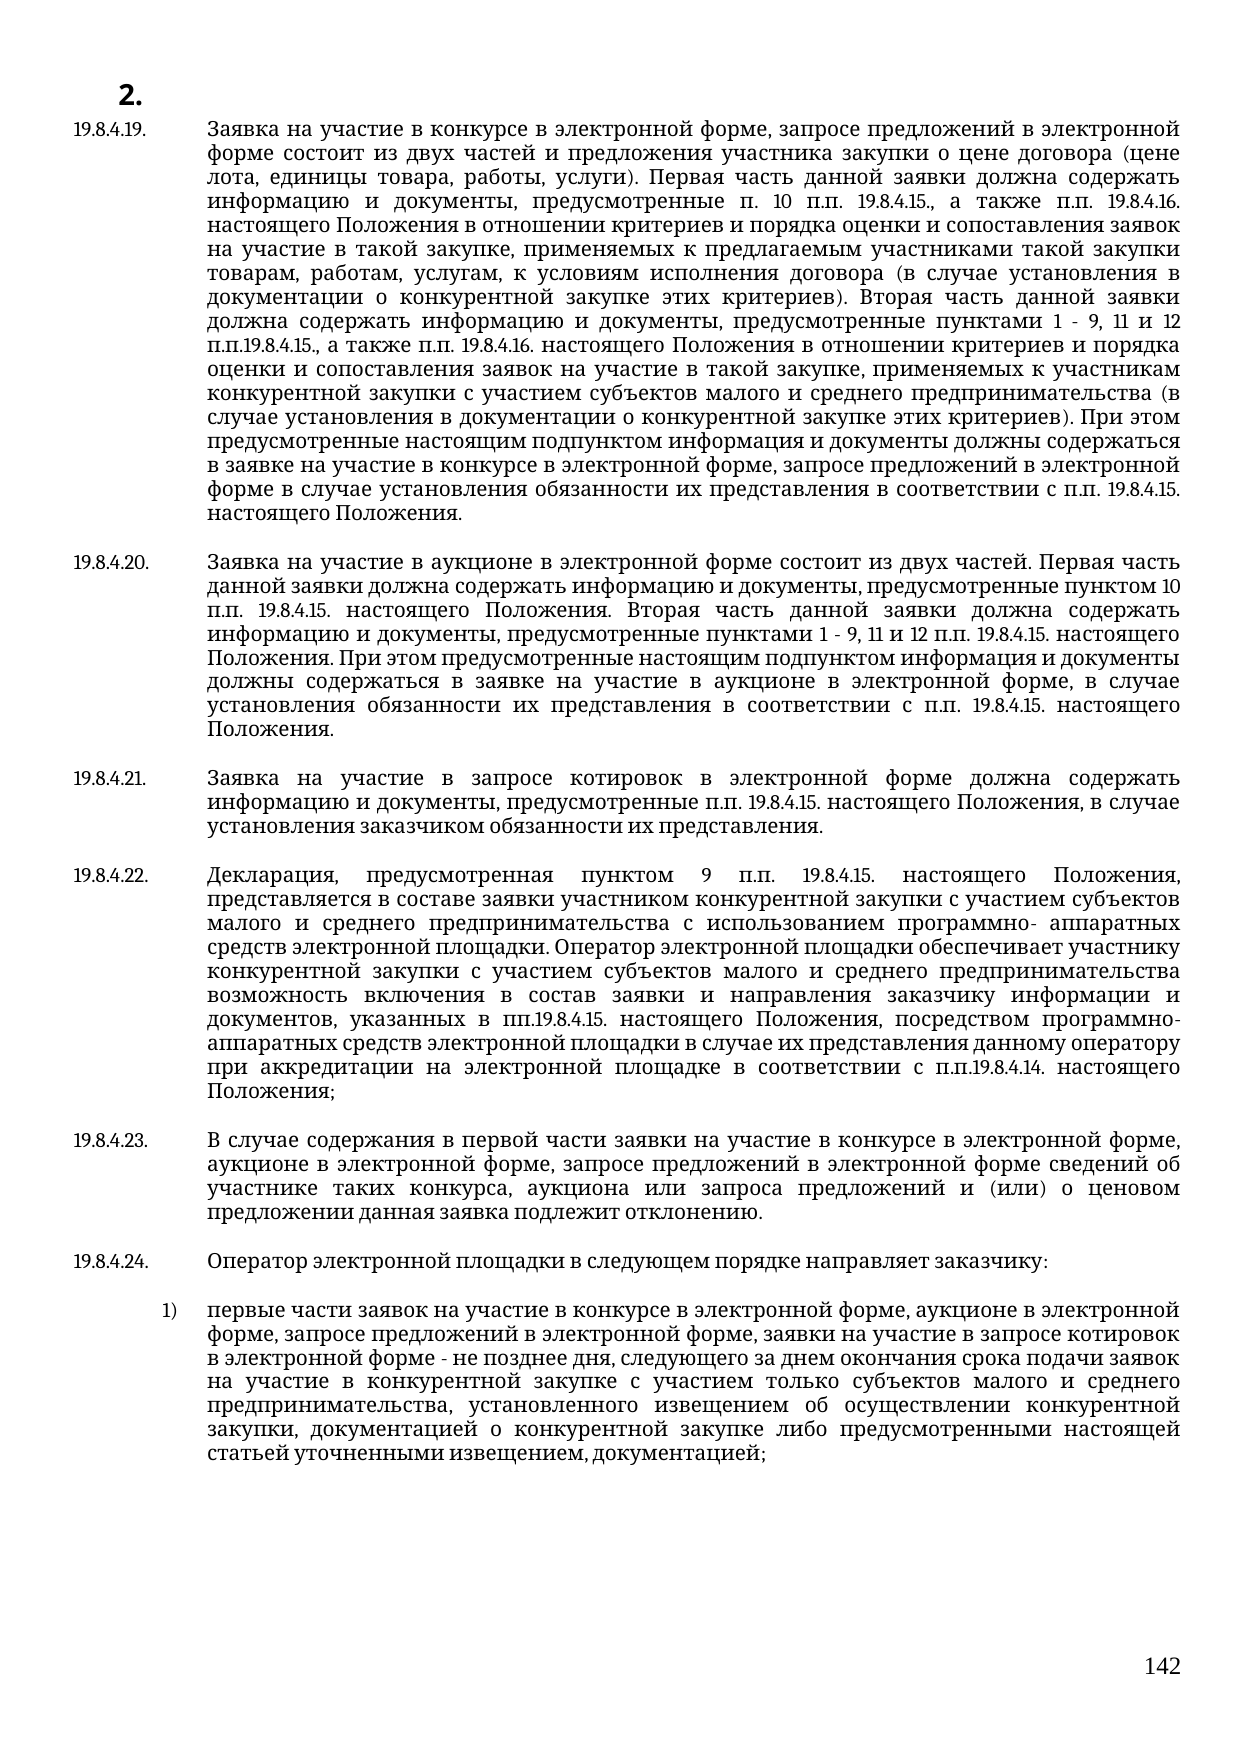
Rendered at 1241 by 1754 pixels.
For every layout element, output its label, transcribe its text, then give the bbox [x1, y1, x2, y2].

list 19.8.4.20. Заявка на участие в аукционе в электронной форме состоит из двух частей. Первая часть данной заявки должна содержать информацию и документы, предусмотренные пунктом 10 п.п. 19.8.4.15. настоящего Положения. Вторая часть данной заявки должна содержать информацию и документы, предусмотренные пунктами 1 - 9, 11 и 12 п.п. 19.8.4.15. настоящего Положения. При этом предусмотренные настоящим подпунктом информация и документы должны содержаться в заявке на участие в аукционе в электронной форме, в случае установления обязанности их представления в соответствии с п.п. 19.8.4.15. настоящего Положения. [74, 550, 1181, 742]
list 19.8.4.23. В случае содержания в первой части заявки на участие в конкурсе в электронной форме, аукционе в электронной форме, запросе предложений в электронной форме сведений об участнике таких конкурса, аукциона или запроса предложений и (или) о ценовом предложении данная заявка подлежит отклонению. [74, 1128, 1181, 1224]
list 19.8.4.24. Оператор электронной площадки в следующем порядке направляет заказчику: [74, 1249, 1181, 1273]
list 19.8.4.22. Декларация, предусмотренная пунктом 9 п.п. 19.8.4.15. настоящего Положения, представляется в составе заявки участником конкурентной закупки с участием субъектов малого и среднего предпринимательства с использованием программно- аппаратных средств электронной площадки. Оператор электронной площадки обеспечивает участнику конкурентной закупки с участием субъектов малого и среднего предпринимательства возможность включения в состав заявки и направления заказчику информации и документов, указанных в пп.19.8.4.15. настоящего Положения, посредством программно-аппаратных средств электронной площадки в случае их представления данному оператору при аккредитации на электронной площадке в соответствии с п.п.19.8.4.14. настоящего Положения; [74, 864, 1181, 1103]
list 1) первые части заявок на участие в конкурсе в электронной форме, аукционе в электронной форме, запросе предложений в электронной форме, заявки на участие в запросе котировок в электронной форме - не позднее дня, следующего за днем окончания срока подачи заявок на участие в конкурентной закупке с участием только субъектов малого и среднего предпринимательства, установленного извещением об осуществлении конкурентной закупки, документацией о конкурентной закупке либо предусмотренными настоящей статьей уточненными извещением, документацией; [162, 1298, 1181, 1466]
list 19.8.4.19. Заявка на участие в конкурсе в электронной форме, запросе предложений в электронной форме состоит из двух частей и предложения участника закупки о цене договора (цене лота, единицы товара, работы, услуги). Первая часть данной заявки должна содержать информацию и документы, предусмотренные п. 10 п.п. 19.8.4.15., а также п.п. 19.8.4.16. настоящего Положения в отношении критериев и порядка оценки и сопоставления заявок на участие в такой закупке, применяемых к предлагаемым участниками такой закупки товарам, работам, услугам, к условиям исполнения договора (в случае установления в документации о конкурентной закупке этих критериев). Вторая часть данной заявки должна содержать информацию и документы, предусмотренные пунктами 1 - 9, 11 и 12 п.п.19.8.4.15., а также п.п. 19.8.4.16. настоящего Положения в отношении критериев и порядка оценки и сопоставления заявок на участие в такой закупке, применяемых к участникам конкурентной закупки с участием субъектов малого и среднего предпринимательства (в случае установления в документации о конкурентной закупке этих критериев). При этом предусмотренные настоящим подпунктом информация и документы должны содержаться в заявке на участие в конкурсе в электронной форме, запросе предложений в электронной форме в случае установления обязанности их представления в соответствии с п.п. 19.8.4.15. настоящего Положения. [74, 118, 1181, 525]
list 19.8.4.21. Заявка на участие в запросе котировок в электронной форме должна содержать информацию и документы, предусмотренные п.п. 19.8.4.15. настоящего Положения, в случае установления заказчиком обязанности их представления. [74, 767, 1181, 839]
